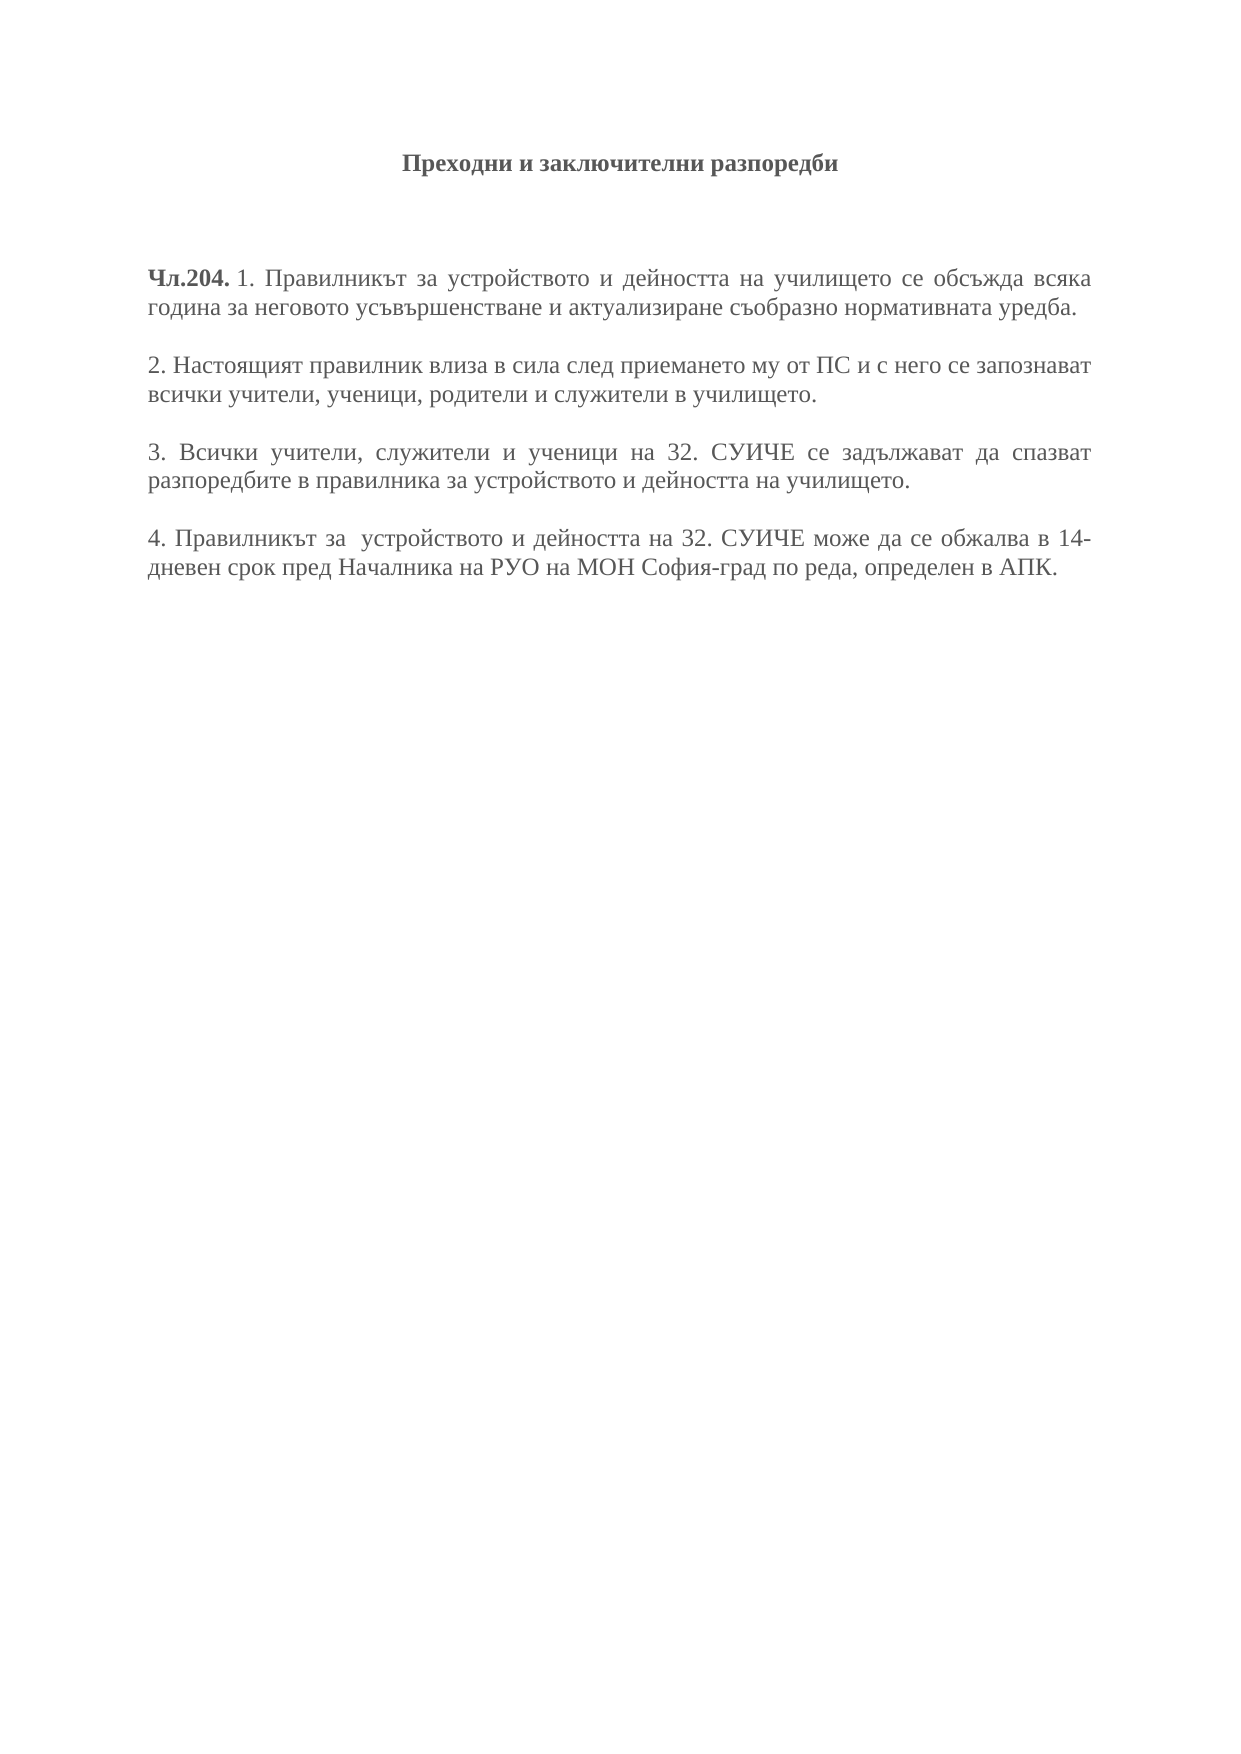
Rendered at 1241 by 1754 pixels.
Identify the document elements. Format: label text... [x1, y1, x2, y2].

text Преходни и заключителни разпоредби [148, 148, 1093, 176]
text Чл.204. 1. Правилникът за устройството и дейността на училището се обсъжда всяка година за неговото усъвършенстване и актуализиране съобразно нормативната уредба. [148, 263, 1093, 321]
text 3. Всички учители, служители и ученици на 32. СУИЧЕ се задължават да спазват разпоредбите в правилника за устройството и дейността на училището. [148, 437, 1093, 494]
text 2. Настоящият правилник влиза в сила след приемането му от ПС и с него се запознават всички учители, ученици, родители и служители в училището. [148, 350, 1093, 408]
text 4. Правилникът за устройството и дейността на 32. СУИЧЕ може да се обжалва в 14-дневен срок пред Началника на РУО на МОН София-град по реда, определен в АПК. [148, 523, 1093, 581]
